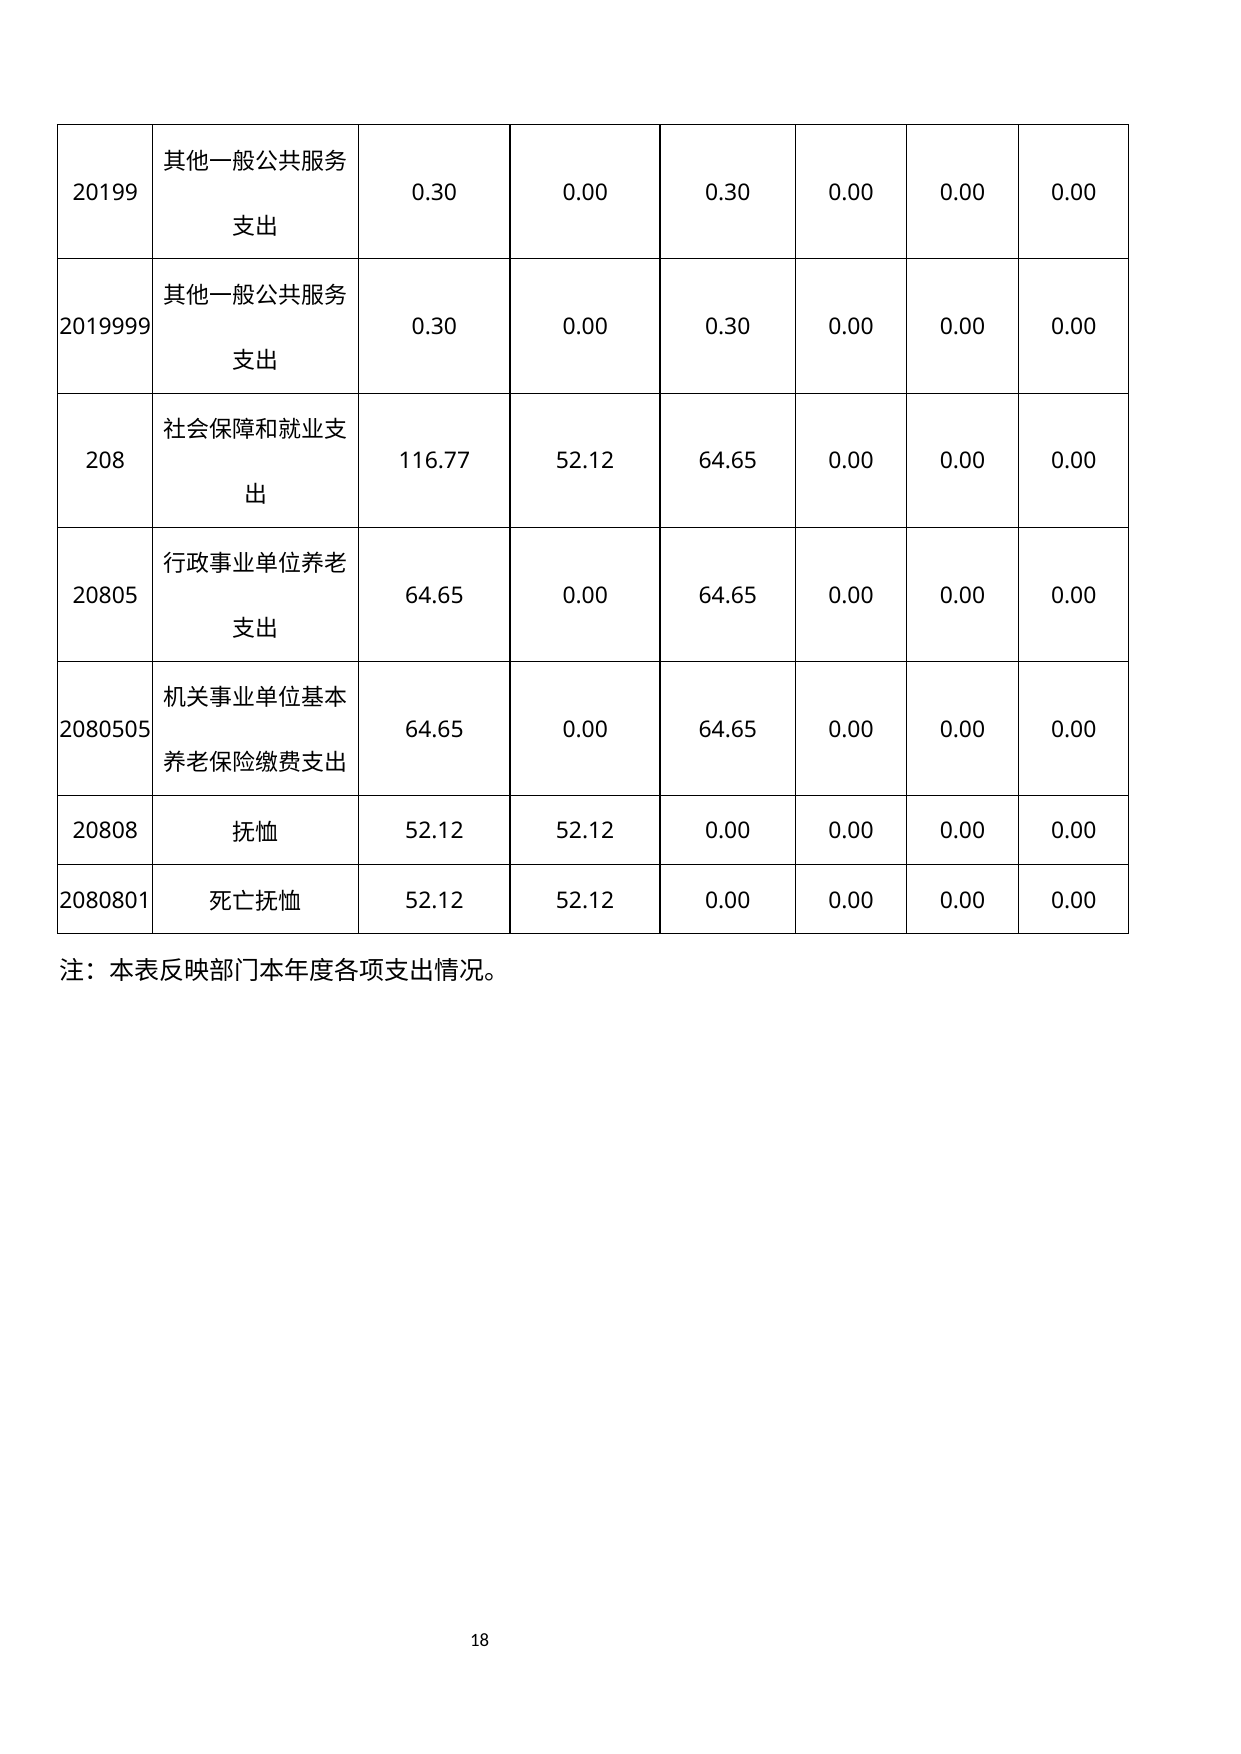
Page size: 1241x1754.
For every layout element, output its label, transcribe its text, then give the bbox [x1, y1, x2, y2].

table_cell 抚恤 [153, 796, 358, 864]
table_cell 52.12 [359, 796, 509, 864]
table_cell 0.00 [511, 125, 659, 258]
table_cell 0.00 [796, 865, 906, 933]
table_cell 0.00 [1019, 528, 1128, 661]
table_cell 116.77 [359, 394, 509, 527]
table_cell 0.00 [1019, 662, 1128, 795]
table_cell 行政事业单位养老支出 [153, 528, 358, 661]
table_cell 64.65 [661, 528, 795, 661]
table_cell 社会保障和就业支出 [153, 394, 358, 527]
table_cell 2019999 [58, 259, 152, 392]
table_cell 0.00 [511, 259, 659, 392]
table_cell 0.00 [661, 865, 795, 933]
table_cell 0.00 [907, 125, 1018, 258]
table_cell 0.00 [907, 259, 1018, 392]
table_cell 0.00 [796, 662, 906, 795]
table_cell 其他一般公共服务支出 [153, 259, 358, 392]
table_cell 20805 [58, 528, 152, 661]
table_cell 64.65 [661, 662, 795, 795]
table_cell 0.00 [661, 796, 795, 864]
table_cell 0.30 [661, 259, 795, 392]
table_cell 0.00 [907, 796, 1018, 864]
table_cell 0.30 [359, 259, 509, 392]
table_cell 52.12 [511, 796, 659, 864]
table_cell 0.00 [907, 528, 1018, 661]
table_cell 0.00 [907, 394, 1018, 527]
table_cell 20199 [58, 125, 152, 258]
table_cell 0.00 [1019, 125, 1128, 258]
table_cell 0.00 [1019, 394, 1128, 527]
table_cell 0.00 [796, 796, 906, 864]
table_cell 208 [58, 394, 152, 527]
table_cell 52.12 [511, 865, 659, 933]
table_cell 52.12 [511, 394, 659, 527]
table_cell 0.00 [796, 259, 906, 392]
table_cell 0.00 [1019, 259, 1128, 392]
table_cell 0.00 [796, 394, 906, 527]
table_cell 0.30 [661, 125, 795, 258]
table_cell 0.00 [511, 528, 659, 661]
table_cell 0.30 [359, 125, 509, 258]
table_cell 52.12 [359, 865, 509, 933]
table_cell 0.00 [511, 662, 659, 795]
table_cell 注：本表反映部门本年度各项支出情况。 [58, 934, 1129, 1002]
table_cell 0.00 [796, 125, 906, 258]
table_cell 2080801 [58, 865, 152, 933]
table_cell 机关事业单位基本养老保险缴费支出 [153, 662, 358, 795]
table_cell 2080505 [58, 662, 152, 795]
table_cell 0.00 [1019, 865, 1128, 933]
table_cell 其他一般公共服务支出 [153, 125, 358, 258]
table_cell 0.00 [907, 662, 1018, 795]
table_cell 0.00 [907, 865, 1018, 933]
table_cell 死亡抚恤 [153, 865, 358, 933]
table_cell 64.65 [661, 394, 795, 527]
table_cell 0.00 [1019, 796, 1128, 864]
table_cell 0.00 [796, 528, 906, 661]
table_cell 64.65 [359, 662, 509, 795]
table_cell 20808 [58, 796, 152, 864]
table_cell 64.65 [359, 528, 509, 661]
